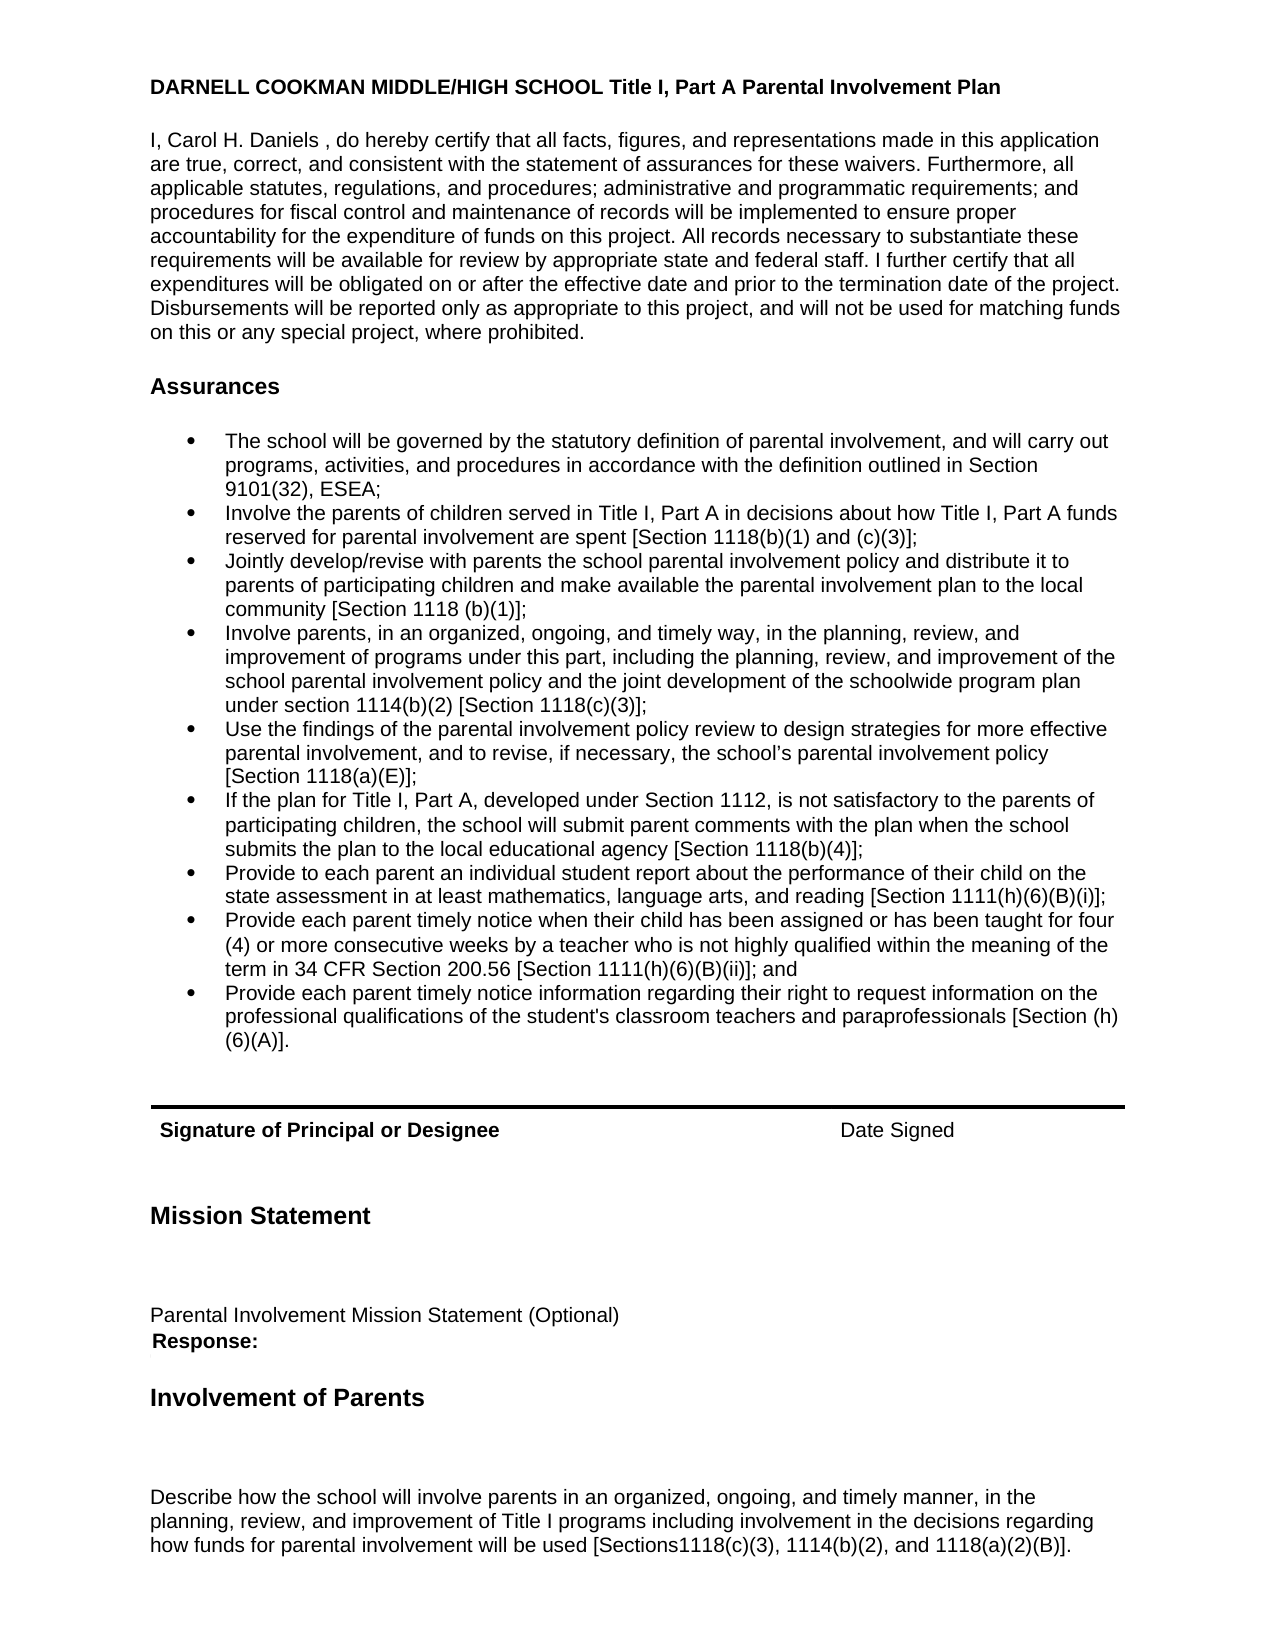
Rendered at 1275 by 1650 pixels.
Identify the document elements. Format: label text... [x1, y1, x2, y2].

subtitle DARNELL COOKMAN MIDDLE/HIGH SCHOOL Title I, Part A Parental Involvement Plan [150, 75, 1125, 99]
list Provide each parent timely notice information regarding their right to request information on the professional qualifications of the student's classroom teachers and paraprofessionals [Section (h)(6)(A)]. [187, 980, 1125, 1052]
list Involve the parents of children served in Title I, Part A in decisions about how Title I, Part A funds reserved for parental involvement are spent [Section 1118(b)(1) and (c)(3)]; [187, 500, 1125, 548]
list Provide each parent timely notice when their child has been assigned or has been taught for four (4) or more consecutive weeks by a teacher who is not highly qualified within the meaning of the term in 34 CFR Section 200.56 [Section 1111(h)(6)(B)(ii)]; and [187, 908, 1125, 980]
text Involvement of Parents [150, 1383, 1125, 1412]
text I, Carol H. Daniels , do hereby certify that all facts, figures, and representations made in this application are true, correct, and consistent with the statement of assurances for these waivers. Furthermore, all applicable statutes, regulations, and procedures; administrative and programmatic requirements; and procedures for fiscal control and maintenance of records will be implemented to ensure proper accountability for the expenditure of funds on this project. All records necessary to substantiate these requirements will be available for review by appropriate state and federal staff. I further certify that all expenditures will be obligated on or after the effective date and prior to the termination date of the project. Disbursements will be reported only as appropriate to this project, and will not be used for matching funds on this or any special project, where prohibited. [150, 128, 1125, 344]
text Describe how the school will involve parents in an organized, ongoing, and timely manner, in the planning, review, and improvement of Title I programs including involvement in the decisions regarding how funds for parental involvement will be used [Sections1118(c)(3), 1114(b)(2), and 1118(a)(2)(B)]. [150, 1437, 1125, 1557]
subtitle Assurances [150, 373, 1125, 399]
table_header Response: [151, 1328, 410, 1354]
list Provide to each parent an individual student report about the performance of their child on the state assessment in at least mathematics, language arts, and reading [Section 1111(h)(6)(B)(i)]; [187, 860, 1125, 908]
table_header Signature of Principal or Designee [151, 1109, 831, 1151]
list Use the findings of the parental involvement policy review to design strategies for more effective parental involvement, and to revise, if necessary, the school’s parental involvement policy [Section 1118(a)(E)]; [187, 716, 1125, 788]
text Mission Statement [150, 1201, 1125, 1229]
list Jointly develop/revise with parents the school parental involvement policy and distribute it to parents of participating children and make available the parental involvement plan to the local community [Section 1118 (b)(1)]; [187, 548, 1125, 620]
text Parental Involvement Mission Statement (Optional) [150, 1254, 1125, 1326]
list The school will be governed by the statutory definition of parental involvement, and will carry out programs, activities, and procedures in accordance with the definition outlined in Section 9101(32), ESEA; [187, 428, 1125, 500]
table_header Date Signed [832, 1109, 1125, 1151]
list If the plan for Title I, Part A, developed under Section 1112, is not satisfactory to the parents of participating children, the school will submit parent comments with the plan when the school submits the plan to the local educational agency [Section 1118(b)(4)]; [187, 788, 1125, 860]
list Involve parents, in an organized, ongoing, and timely way, in the planning, review, and improvement of programs under this part, including the planning, review, and improvement of the school parental involvement policy and the joint development of the schoolwide program plan under section 1114(b)(2) [Section 1118(c)(3)]; [187, 620, 1125, 716]
